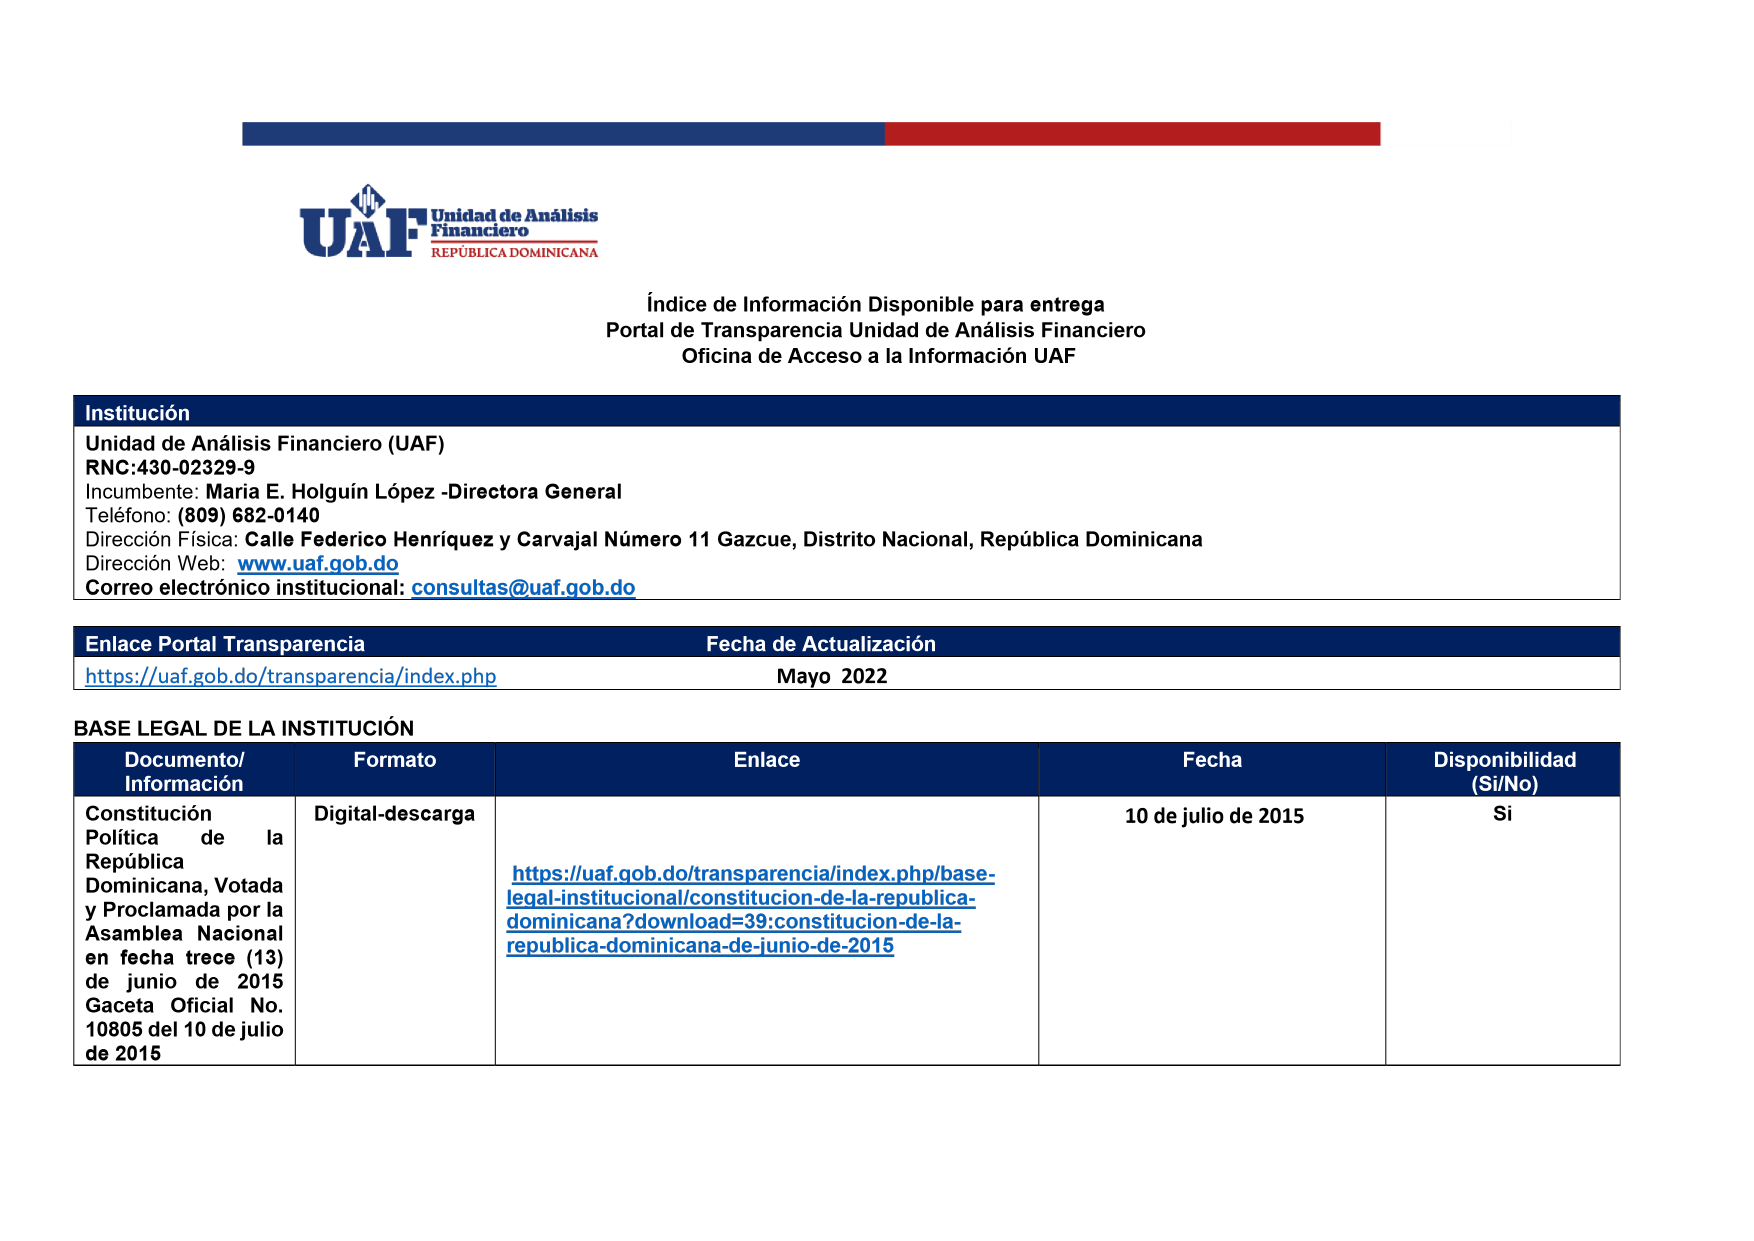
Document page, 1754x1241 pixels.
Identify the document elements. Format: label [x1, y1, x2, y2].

picture [72, 121, 1621, 1066]
